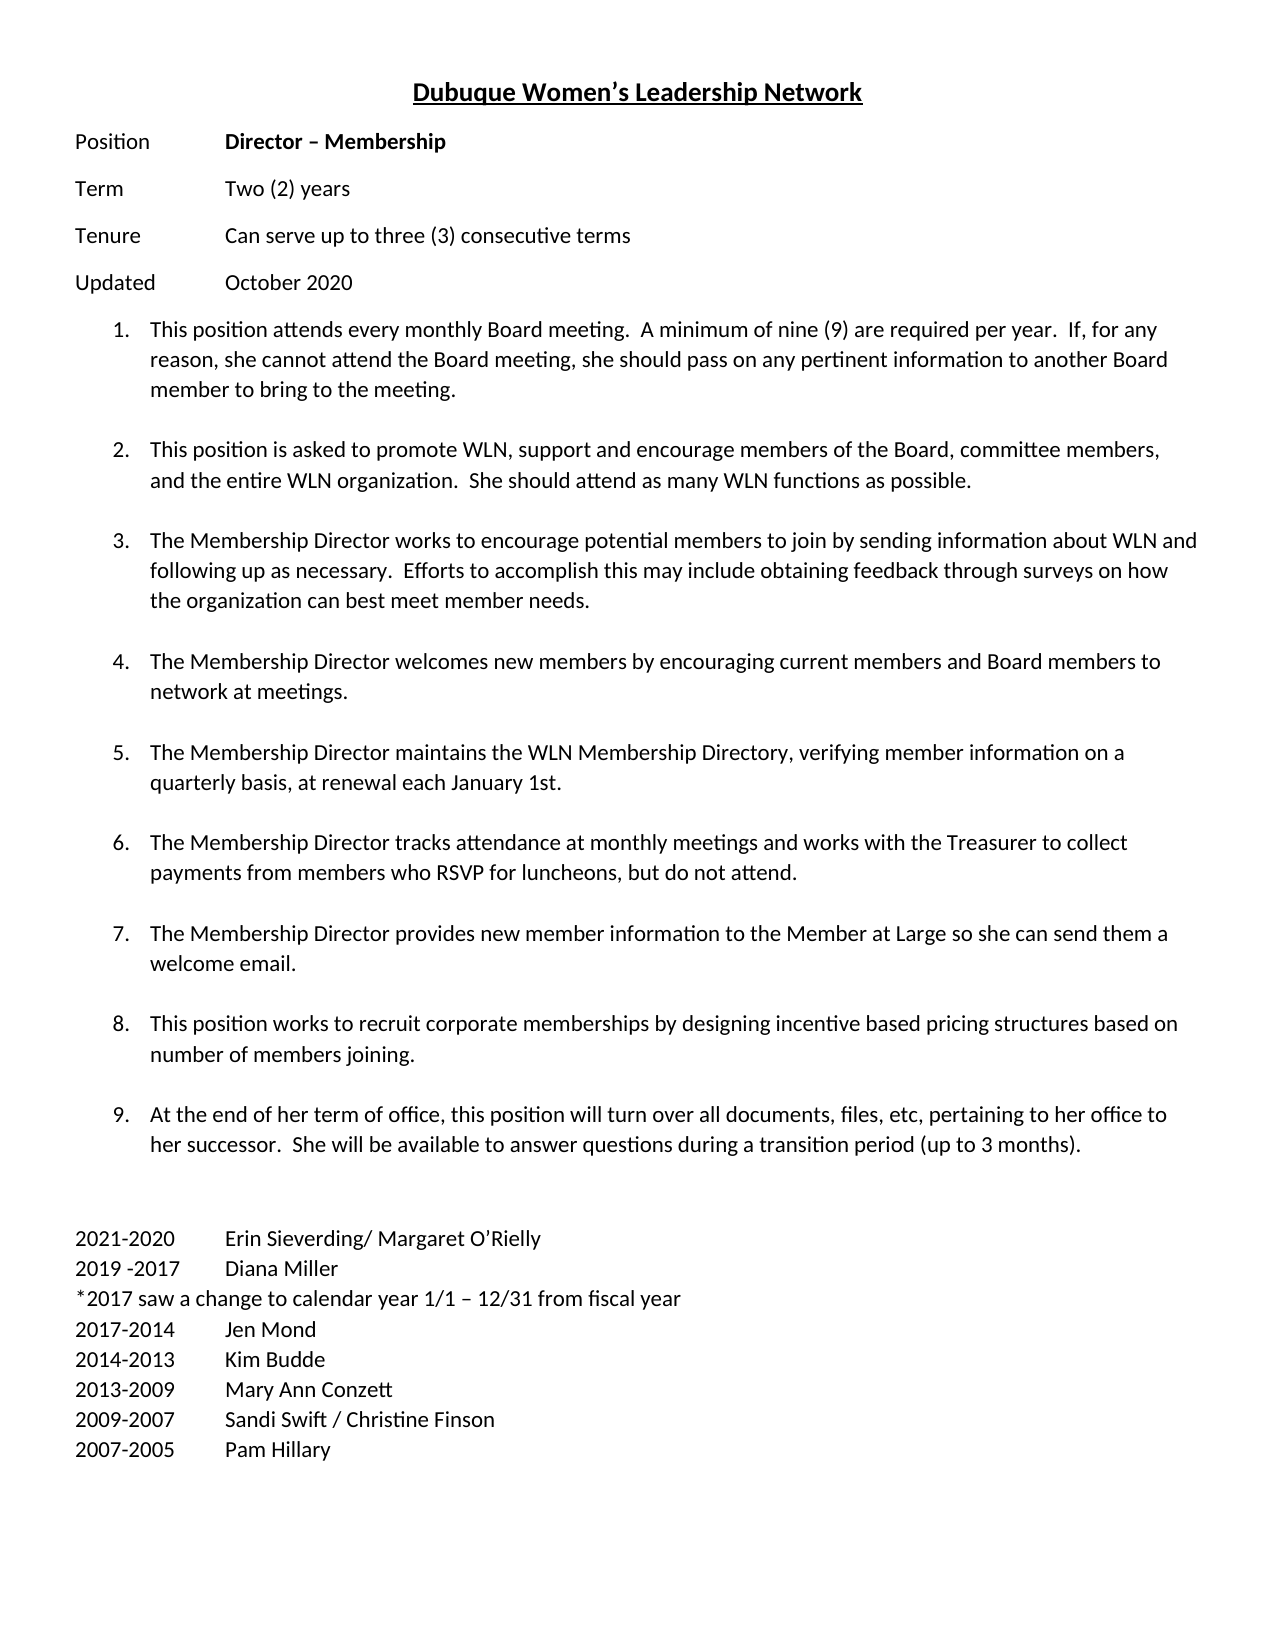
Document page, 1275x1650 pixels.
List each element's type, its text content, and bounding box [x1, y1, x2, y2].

text Tenure Can serve up to three (3) consecutive terms [75, 221, 1200, 249]
list This position attends every monthly Board meeting. A minimum of nine (9) are required per year. If, for any reason, she cannot attend the Board meeting, she should pass on any pertinent information to another Board member to bring to the meeting. [112, 315, 1200, 403]
text Term Two (2) years [75, 174, 1200, 202]
text 2021-2020 Erin Sieverding/ Margaret O’Rielly 2019 -2017 Diana Miller *2017 saw a change to calendar year 1/1 – 12/31 from fiscal year 2017-2014 Jen Mond 2014-2013 Kim Budde 2013-2009 Mary Ann Conzett 2009-2007 Sandi Swift / Christine Finson 2007-2005 Pam Hillary [75, 1224, 1200, 1464]
list The Membership Director works to encourage potential members to join by sending information about WLN and following up as necessary. Efforts to accomplish this may include obtaining feedback through surveys on how the organization can best meet member needs. [112, 526, 1200, 615]
text Dubuque Women’s Leadership Network [75, 75, 1200, 108]
list At the end of her term of office, this position will turn over all documents, files, etc, pertaining to her office to her successor. She will be available to answer questions during a transition period (up to 3 months). [112, 1100, 1200, 1158]
list The Membership Director welcomes new members by encouraging current members and Board members to network at meetings. [112, 647, 1200, 705]
text Updated October 2020 [75, 268, 1200, 296]
list The Membership Director provides new member information to the Member at Large so she can send them a welcome email. [112, 919, 1200, 977]
text Position Director – Membership [75, 127, 1200, 155]
list This position is asked to promote WLN, support and encourage members of the Board, committee members, and the entire WLN organization. She should attend as many WLN functions as possible. [112, 436, 1200, 494]
list The Membership Director tracks attendance at monthly meetings and works with the Treasurer to collect payments from members who RSVP for luncheons, but do not attend. [112, 828, 1200, 887]
list The Membership Director maintains the WLN Membership Directory, verifying member information on a quarterly basis, at renewal each January 1st. [112, 738, 1200, 796]
list This position works to recruit corporate memberships by designing incentive based pricing structures based on number of members joining. [112, 1009, 1200, 1068]
